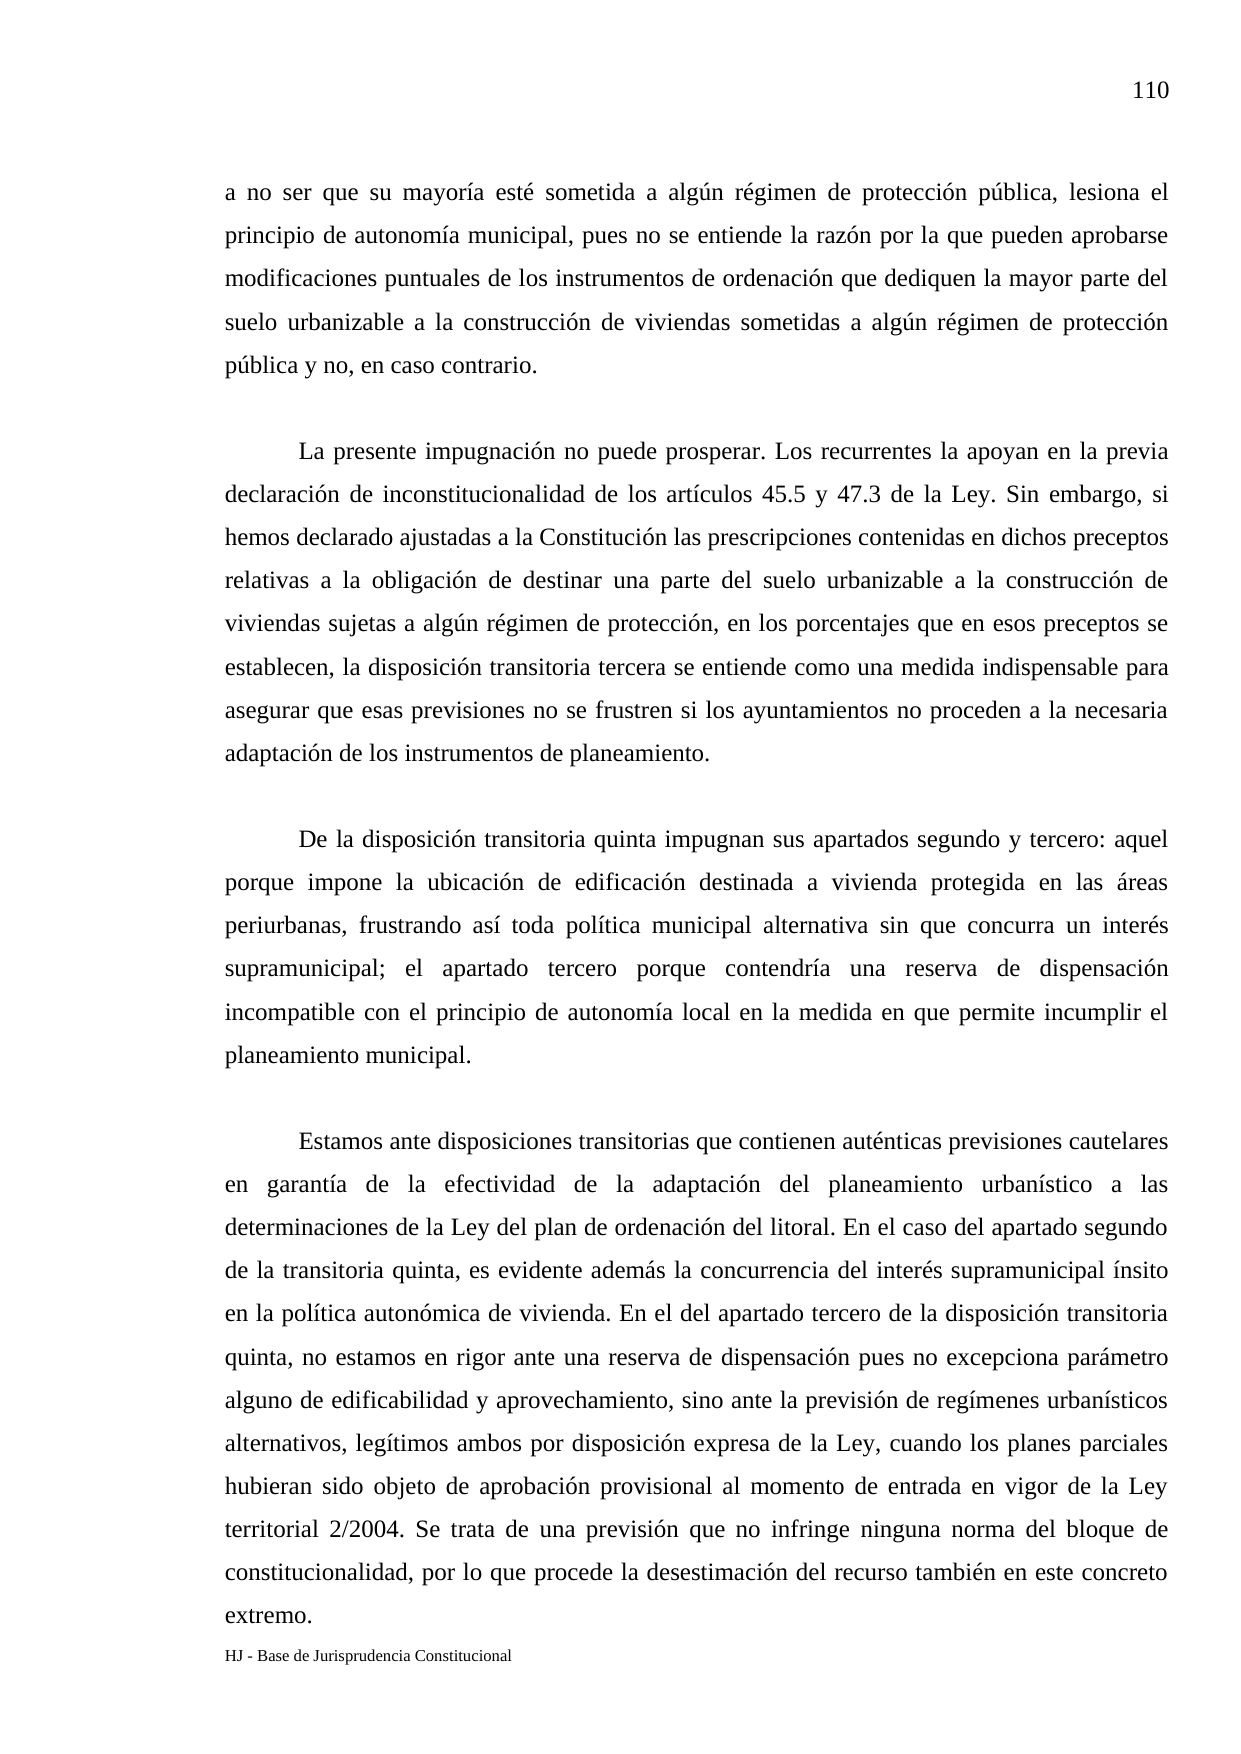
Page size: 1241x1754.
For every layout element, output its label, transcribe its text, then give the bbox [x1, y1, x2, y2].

text La presente impugnación no puede prosperar. Los recurrentes la apoyan en la previa declaración de inconstitucionalidad de los artículos 45.5 y 47.3 de la Ley. Sin embargo, si hemos declarado ajustadas a la Constitución las prescripciones contenidas en dichos preceptos relativas a la obligación de destinar una parte del suelo urbanizable a la construcción de viviendas sujetas a algún régimen de protección, en los porcentajes que en esos preceptos se establecen, la disposición transitoria tercera se entiende como una medida indispensable para asegurar que esas previsiones no se frustren si los ayuntamientos no proceden a la necesaria adaptación de los instrumentos de planeamiento. [224, 436, 1169, 767]
text De la disposición transitoria quinta impugnan sus apartados segundo y tercero: aquel porque impone la ubicación de edificación destinada a vivienda protegida en las áreas periurbanas, frustrando así toda política municipal alternativa sin que concurra un interés supramunicipal; el apartado tercero porque contendría una reserva de dispensación incompatible con el principio de autonomía local en la medida en que permite incumplir el planeamiento municipal. [224, 824, 1169, 1068]
text Estamos ante disposiciones transitorias que contienen auténticas previsiones cautelares en garantía de la efectividad de la adaptación del planeamiento urbanístico a las determinaciones de la Ley del plan de ordenación del litoral. En el caso del apartado segundo de la transitoria quinta, es evidente además la concurrencia del interés supramunicipal ínsito en la política autonómica de vivienda. En el del apartado tercero de la disposición transitoria quinta, no estamos en rigor ante una reserva de dispensación pues no excepciona parámetro alguno de edificabilidad y aprovechamiento, sino ante la previsión de regímenes urbanísticos alternativos, legítimos ambos por disposición expresa de la Ley, cuando los planes parciales hubieran sido objeto de aprobación provisional al momento de entrada en vigor de la Ley territorial 2/2004. Se trata de una previsión que no infringe ninguna norma del bloque de constitucionalidad, por lo que procede la desestimación del recurso también en este concreto extremo. [224, 1126, 1169, 1629]
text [224, 177, 1169, 378]
